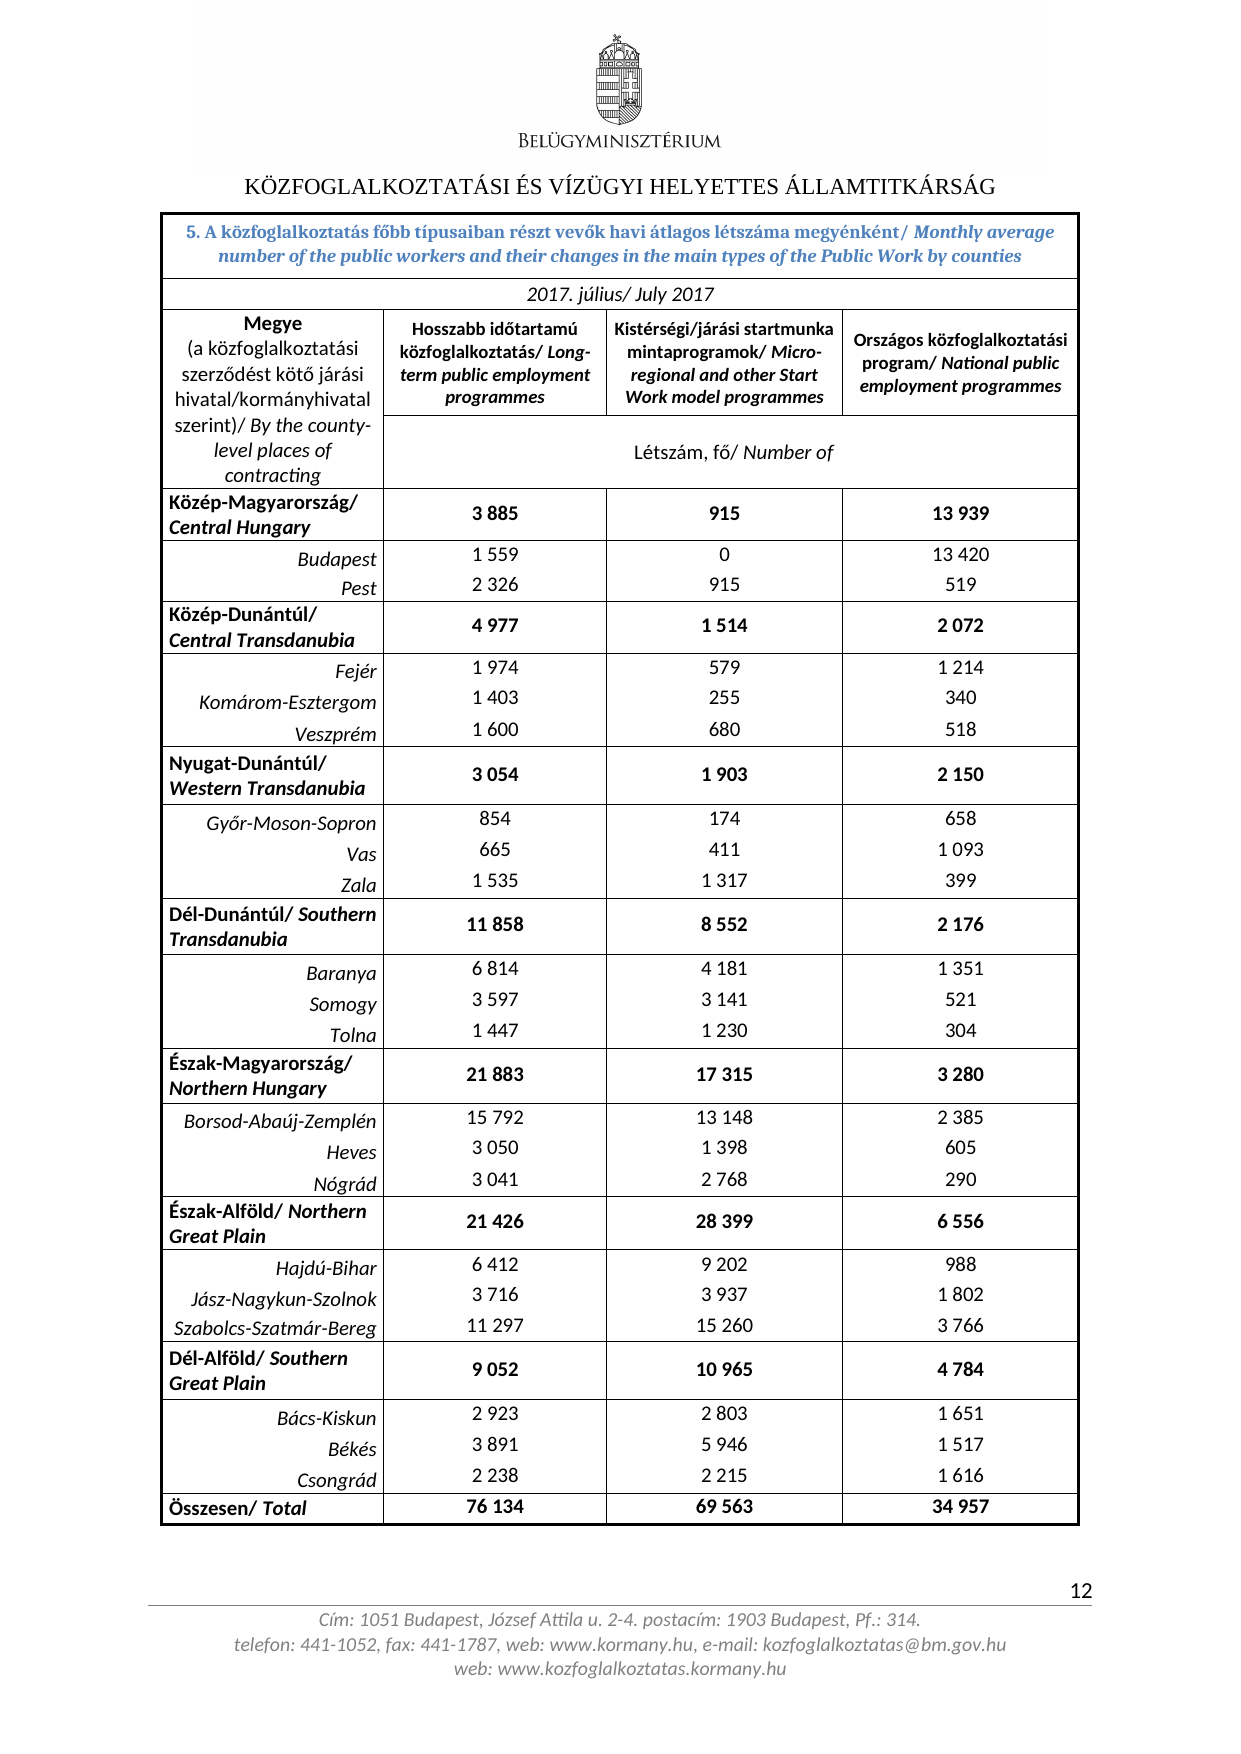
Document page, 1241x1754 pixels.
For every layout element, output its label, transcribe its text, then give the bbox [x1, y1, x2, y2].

table_cell 665 [384, 835, 606, 866]
table_cell 3 041 [384, 1165, 606, 1196]
table_cell Vas [163, 835, 383, 866]
table_cell Zala [163, 866, 383, 898]
table_cell 2 326 [384, 571, 606, 601]
table_cell 680 [607, 715, 842, 746]
table_cell Hajdú-Bihar [163, 1250, 383, 1281]
table_cell 3 937 [607, 1281, 842, 1312]
table_cell 255 [607, 684, 842, 715]
table_cell 521 [843, 985, 1077, 1016]
table_cell 2017. július/ July 2017 [163, 279, 1077, 309]
table_cell 1 398 [607, 1134, 842, 1165]
table_cell 1 802 [843, 1281, 1077, 1312]
table_cell 4 977 [384, 602, 606, 652]
table_cell 304 [843, 1016, 1077, 1048]
table_cell Kistérségi/járási startmunka mintaprogramok/ Micro-regional and other Start Work model programmes [607, 310, 842, 415]
table_cell 3 766 [843, 1312, 1077, 1341]
table_cell 1 514 [607, 602, 842, 652]
table_cell Bács-Kiskun [163, 1400, 383, 1430]
table_cell 658 [843, 805, 1077, 835]
table_cell 1 517 [843, 1430, 1077, 1461]
table_cell Észak-Alföld/ Northern Great Plain [163, 1197, 383, 1249]
table_cell 1 447 [384, 1016, 606, 1048]
table_cell Veszprém [163, 715, 383, 746]
table_cell 0 [607, 541, 842, 571]
table_cell 915 [607, 571, 842, 601]
table_cell 6 412 [384, 1250, 606, 1281]
table_cell 3 885 [384, 489, 606, 540]
table_cell 2 803 [607, 1400, 842, 1430]
table_cell 3 050 [384, 1134, 606, 1165]
table_cell 3 891 [384, 1430, 606, 1461]
table_cell Nyugat-Dunántúl/ Western Transdanubia [163, 747, 383, 804]
table_cell Baranya [163, 955, 383, 985]
table_cell 6 814 [384, 955, 606, 985]
table_cell Borsod-Abaúj-Zemplén [163, 1104, 383, 1134]
table_cell 1 559 [384, 541, 606, 571]
table_cell Nógrád [163, 1165, 383, 1196]
table_cell 2 215 [607, 1461, 842, 1493]
table_cell 4 181 [607, 955, 842, 985]
table_cell 854 [384, 805, 606, 835]
table_cell 1 093 [843, 835, 1077, 866]
table_cell 3 716 [384, 1281, 606, 1312]
table_cell Dél-Alföld/ Southern Great Plain [163, 1342, 383, 1399]
table_cell 69 563 [607, 1494, 842, 1523]
table_cell 1 616 [843, 1461, 1077, 1493]
picture [194, 0, 1046, 174]
table_cell 2 238 [384, 1461, 606, 1493]
table_cell 21 883 [384, 1049, 606, 1102]
table_cell 2 768 [607, 1165, 842, 1196]
table_cell 13 939 [843, 489, 1077, 540]
table_cell Heves [163, 1134, 383, 1165]
table_cell Dél-Dunántúl/ Southern Transdanubia [163, 899, 383, 954]
table_cell 518 [843, 715, 1077, 746]
table_cell 2 072 [843, 602, 1077, 652]
table_cell 1 403 [384, 684, 606, 715]
table_cell 13 420 [843, 541, 1077, 571]
table_cell 1 535 [384, 866, 606, 898]
table_cell 15 792 [384, 1104, 606, 1134]
table_cell 519 [843, 571, 1077, 601]
table_cell 3 141 [607, 985, 842, 1016]
table_cell 13 148 [607, 1104, 842, 1134]
table_cell Észak-Magyarország/ Northern Hungary [163, 1049, 383, 1102]
table_cell Komárom-Esztergom [163, 684, 383, 715]
table_cell 174 [607, 805, 842, 835]
table_cell Budapest [163, 541, 383, 571]
table_cell 11 297 [384, 1312, 606, 1341]
table_cell 3 054 [384, 747, 606, 804]
table_cell 34 957 [843, 1494, 1077, 1523]
table_cell 605 [843, 1134, 1077, 1165]
table_cell 28 399 [607, 1197, 842, 1249]
table_cell 1 214 [843, 654, 1077, 684]
table_cell 2 385 [843, 1104, 1077, 1134]
table_cell 1 600 [384, 715, 606, 746]
table_cell 76 134 [384, 1494, 606, 1523]
table_cell Békés [163, 1430, 383, 1461]
table_cell 411 [607, 835, 842, 866]
table_cell 2 176 [843, 899, 1077, 954]
table_cell 399 [843, 866, 1077, 898]
table_cell 4 784 [843, 1342, 1077, 1399]
table_cell Fejér [163, 654, 383, 684]
table_cell 6 556 [843, 1197, 1077, 1249]
table_cell 2 923 [384, 1400, 606, 1430]
table_cell 11 858 [384, 899, 606, 954]
table_cell 5 946 [607, 1430, 842, 1461]
table_cell 1 651 [843, 1400, 1077, 1430]
table_cell Tolna [163, 1016, 383, 1048]
table_cell Országos közfoglalkoztatási program/ National public employment programmes [843, 310, 1077, 415]
table_cell 1 230 [607, 1016, 842, 1048]
table_cell Jász-Nagykun-Szolnok [163, 1281, 383, 1312]
table_cell Létszám, fő/ Number of [384, 416, 1077, 488]
table_cell Győr-Moson-Sopron [163, 805, 383, 835]
table_cell 8 552 [607, 899, 842, 954]
table_cell 3 597 [384, 985, 606, 1016]
table_cell 1 903 [607, 747, 842, 804]
table_cell 15 260 [607, 1312, 842, 1341]
table_cell 17 315 [607, 1049, 842, 1102]
table_cell 340 [843, 684, 1077, 715]
table_cell 2 150 [843, 747, 1077, 804]
table_cell Összesen/ Total [163, 1494, 383, 1523]
table_cell 988 [843, 1250, 1077, 1281]
table_cell 1 974 [384, 654, 606, 684]
table_cell Hosszabb időtartamú közfoglalkoztatás/ Long-term public employment programmes [384, 310, 606, 415]
table_cell 1 351 [843, 955, 1077, 985]
table_cell 1 317 [607, 866, 842, 898]
table_cell Szabolcs-Szatmár-Bereg [163, 1312, 383, 1341]
table_cell Közép-Dunántúl/ Central Transdanubia [163, 602, 383, 652]
table_cell 9 202 [607, 1250, 842, 1281]
table_cell Csongrád [163, 1461, 383, 1493]
table_cell Pest [163, 571, 383, 601]
table_cell 10 965 [607, 1342, 842, 1399]
table_cell Somogy [163, 985, 383, 1016]
table_cell 9 052 [384, 1342, 606, 1399]
table_cell Megye (a közfoglalkoztatási szerződést kötő járási hivatal/kormányhivatal szerint)/ By the county-level places of contracting [163, 310, 383, 488]
table_cell 290 [843, 1165, 1077, 1196]
table_cell 915 [607, 489, 842, 540]
table_cell 579 [607, 654, 842, 684]
table_cell Közép-Magyarország/ Central Hungary [163, 489, 383, 540]
table_cell 3 280 [843, 1049, 1077, 1102]
table_cell 21 426 [384, 1197, 606, 1249]
table_cell 5. A közfoglalkoztatás főbb típusaiban részt vevők havi átlagos létszáma megyénként/ Monthly average number of the public workers and their changes in the main types of the Public Work by counties [163, 215, 1077, 278]
